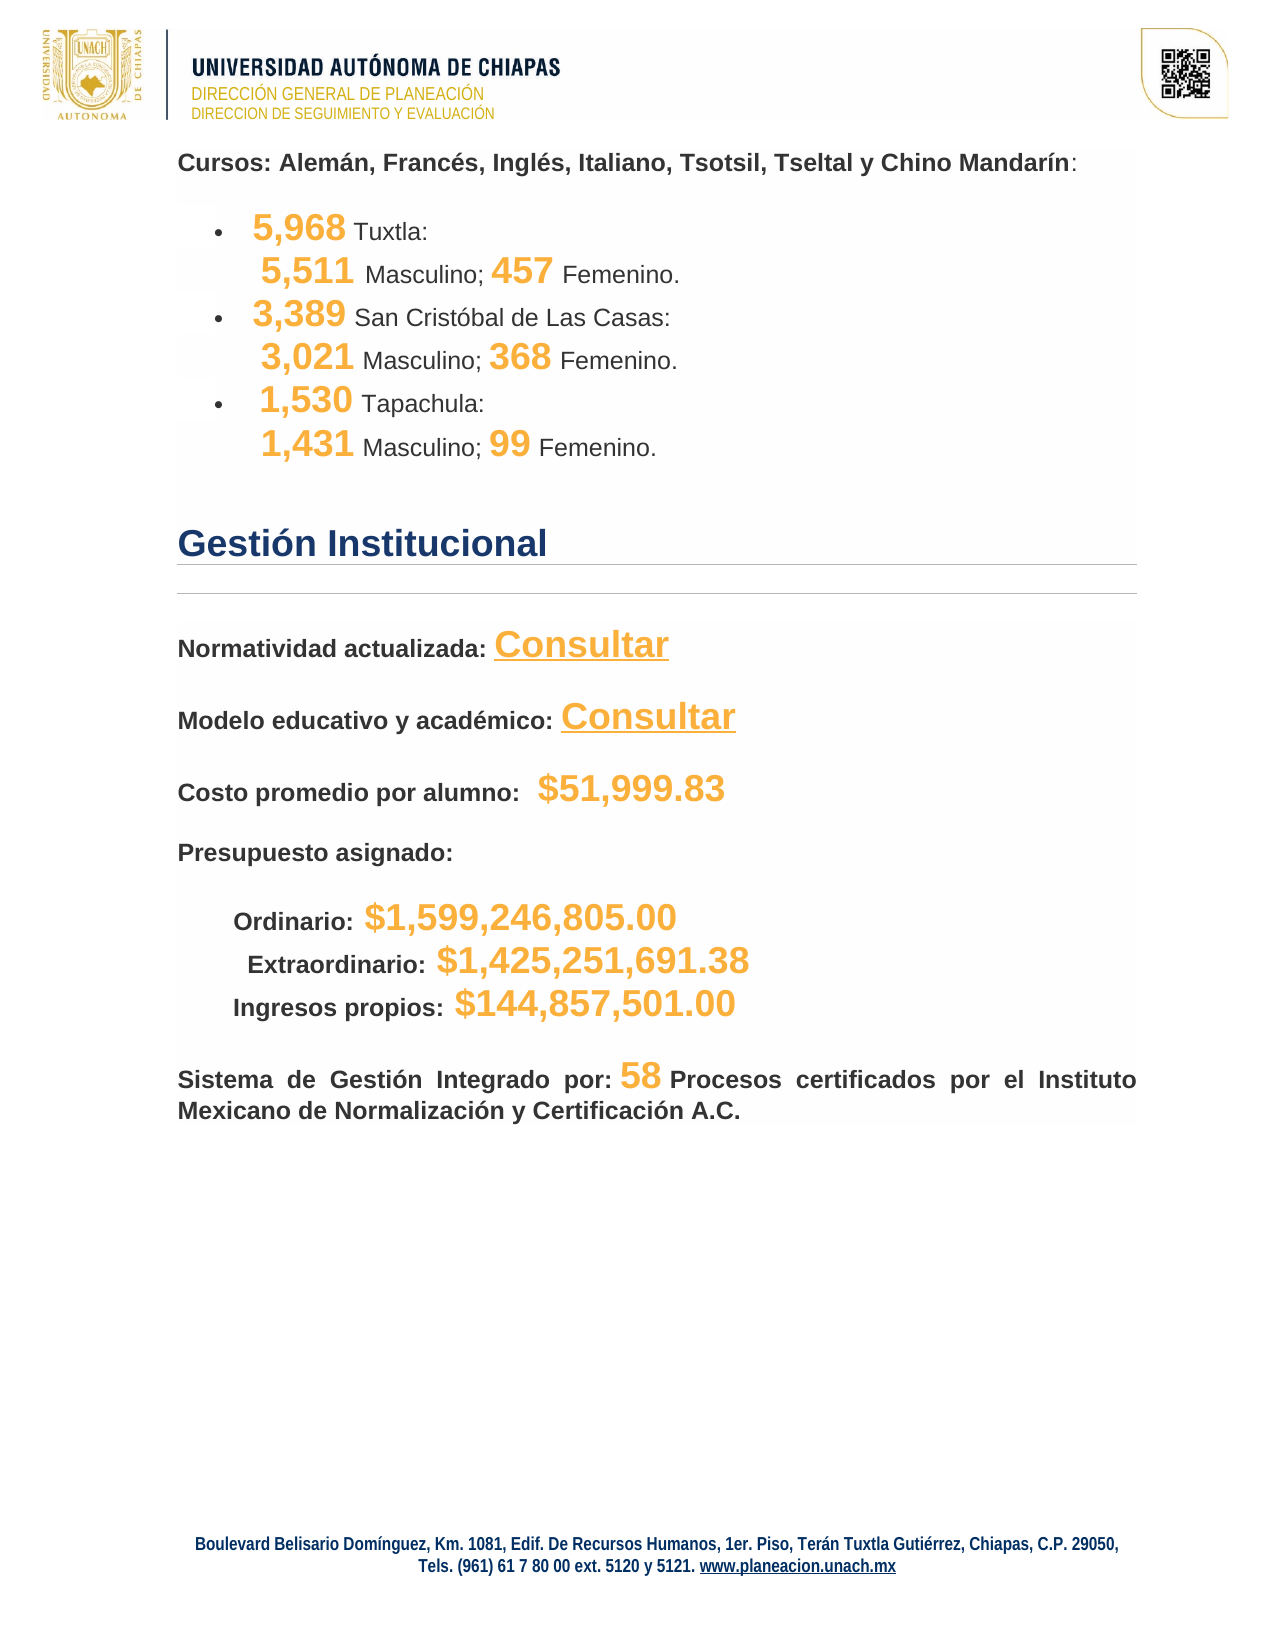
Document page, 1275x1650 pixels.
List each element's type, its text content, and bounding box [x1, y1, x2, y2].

text Presupuesto asignado: [177, 838, 1137, 866]
text 3,021 Masculino; 368 Femenino. [177, 334, 1137, 378]
list 5,968 Tuxtla: [215, 205, 1137, 248]
text Costo promedio por alumno: $51,999.83 [177, 766, 1137, 809]
list 1,530 Tapachula: [215, 378, 1137, 421]
text Ordinario: $1,599,246,805.00 [177, 895, 1137, 938]
text Modelo educativo y académico: Consultar [177, 694, 1137, 737]
text 1,431 Masculino; 99 Femenino. [177, 421, 1137, 464]
text Sistema de Gestión Integrado por: 58 Procesos certificados por el Instituto Mexicano de Normalización y Certificación A.C. [177, 1053, 1137, 1125]
text Cursos: Alemán, Francés, Inglés, Italiano, Tsotsil, Tseltal y Chino Mandarín: [177, 148, 1137, 176]
text Gestión Institucional [177, 521, 1137, 564]
picture [42, 28, 1229, 120]
text Normatividad actualizada: Consultar [177, 622, 1137, 665]
list 3,389 San Cristóbal de Las Casas: [215, 291, 1137, 334]
text Extraordinario: $1,425,251,691.38 [177, 938, 1137, 981]
text 5,511 Masculino; 457 Femenino. [177, 248, 1137, 291]
text Ingresos propios: $144,857,501.00 [177, 981, 1137, 1024]
